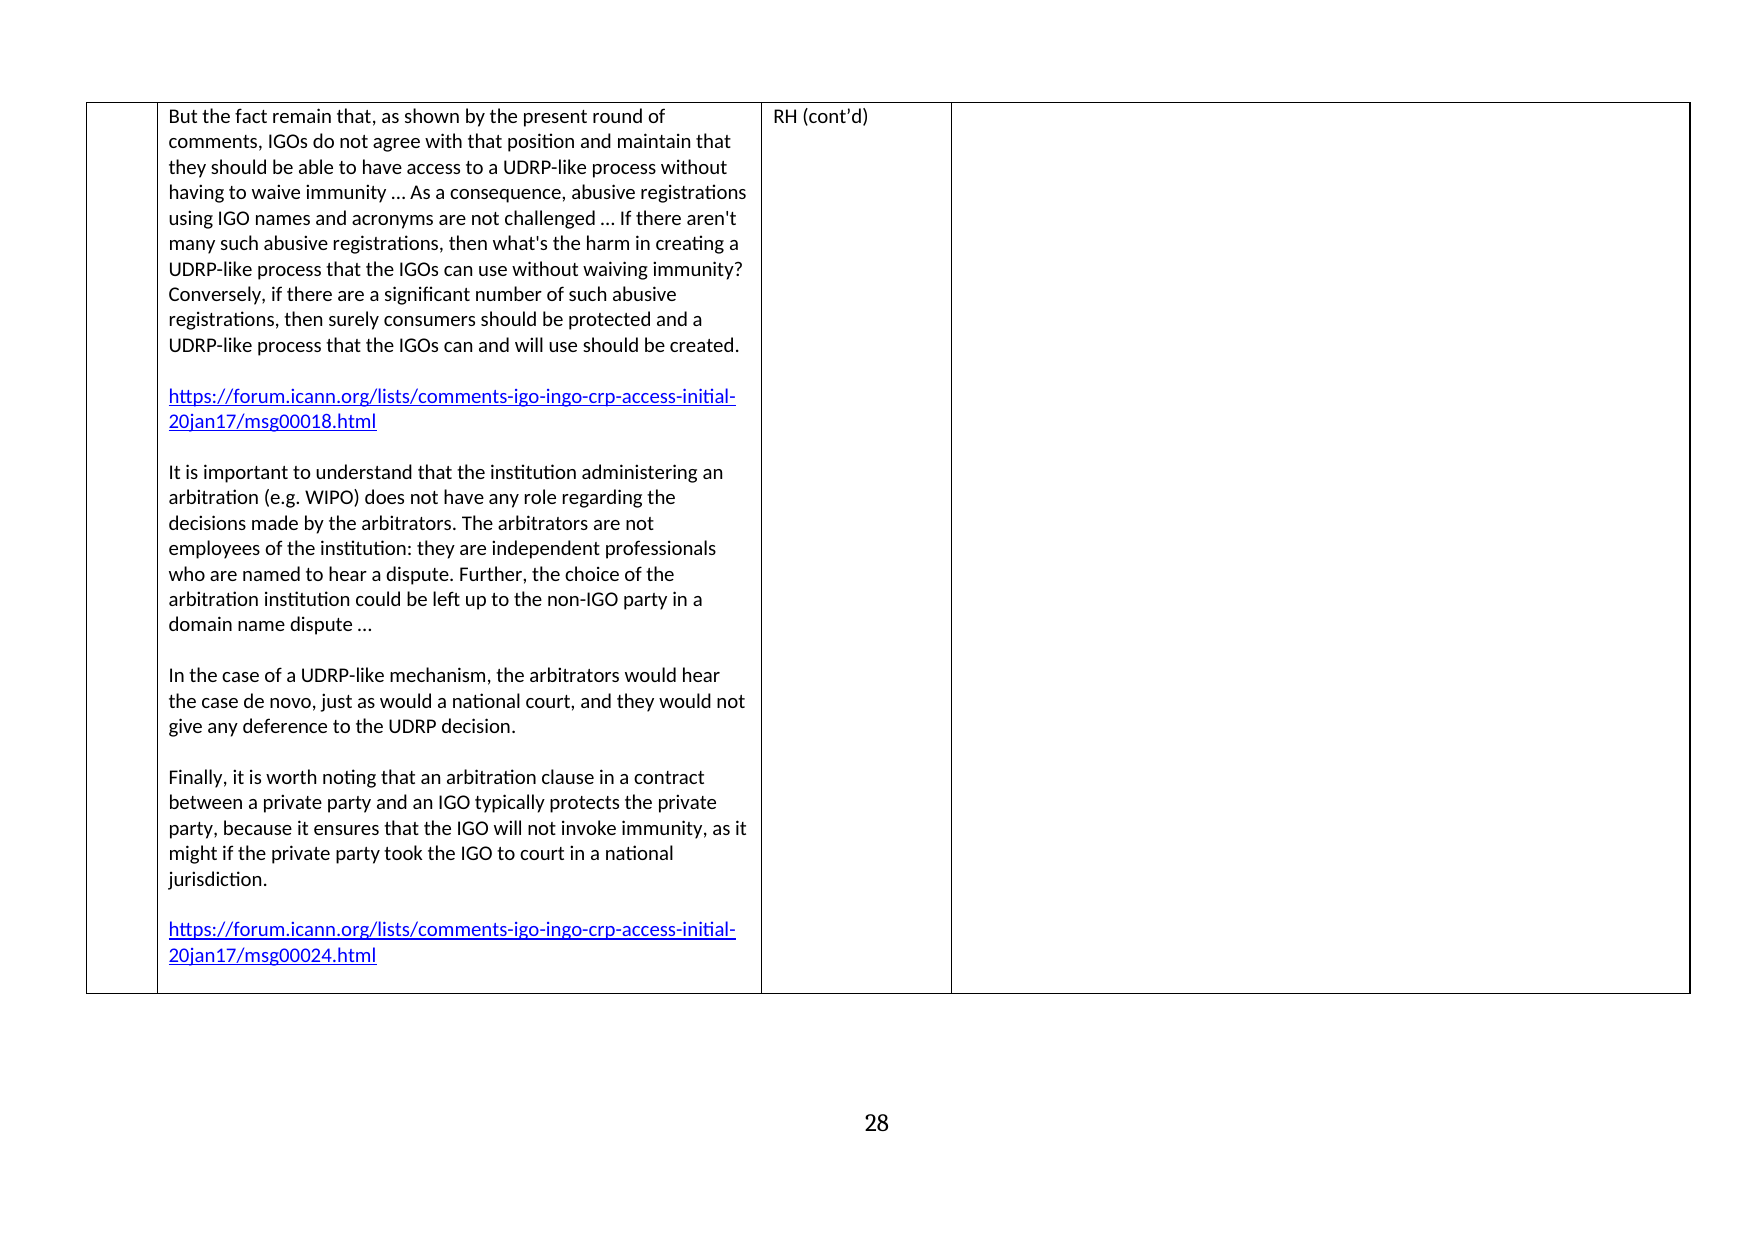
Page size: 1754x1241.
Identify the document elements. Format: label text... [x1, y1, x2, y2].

table_cell [87, 103, 157, 993]
table_cell [952, 103, 1689, 993]
table_cell RH (cont’d) [762, 103, 951, 993]
table_cell But the fact remain that, as shown by the present round of comments, IGOs do not agree with that position and maintain that they should be able to have access to a UDRP-like process without having to waive immunity … As a consequence, abusive registrations using IGO names and acronyms are not challenged … If there aren't many such abusive registrations, then what's the harm in creating a UDRP-like process that the IGOs can use without waiving immunity? Conversely, if there are a significant number of such abusive registrations, then surely consumers should be protected and a UDRP-like process that the IGOs can and will use should be created. https://forum.icann.org/lists/comments-igo-ingo-crp-access-initial-20jan17/msg00018.html It is important to understand that the institution administering an arbitration (e.g. WIPO) does not have any role regarding the decisions made by the arbitrators. The arbitrators are not employees of the institution: they are independent professionals who are named to hear a dispute. Further, the choice of the arbitration institution could be left up to the non-IGO party in a domain name dispute … In the case of a UDRP-like mechanism, the arbitrators would hear the case de novo, just as would a national court, and they would not give any deference to the UDRP decision. Finally, it is worth noting that an arbitration clause in a contract between a private party and an IGO typically protects the private party, because it ensures that the IGO will not invoke immunity, as it might if the private party took the IGO to court in a national jurisdiction. https://forum.icann.org/lists/comments-igo-ingo-crp-access-initial-20jan17/msg00024.html [158, 103, 761, 993]
